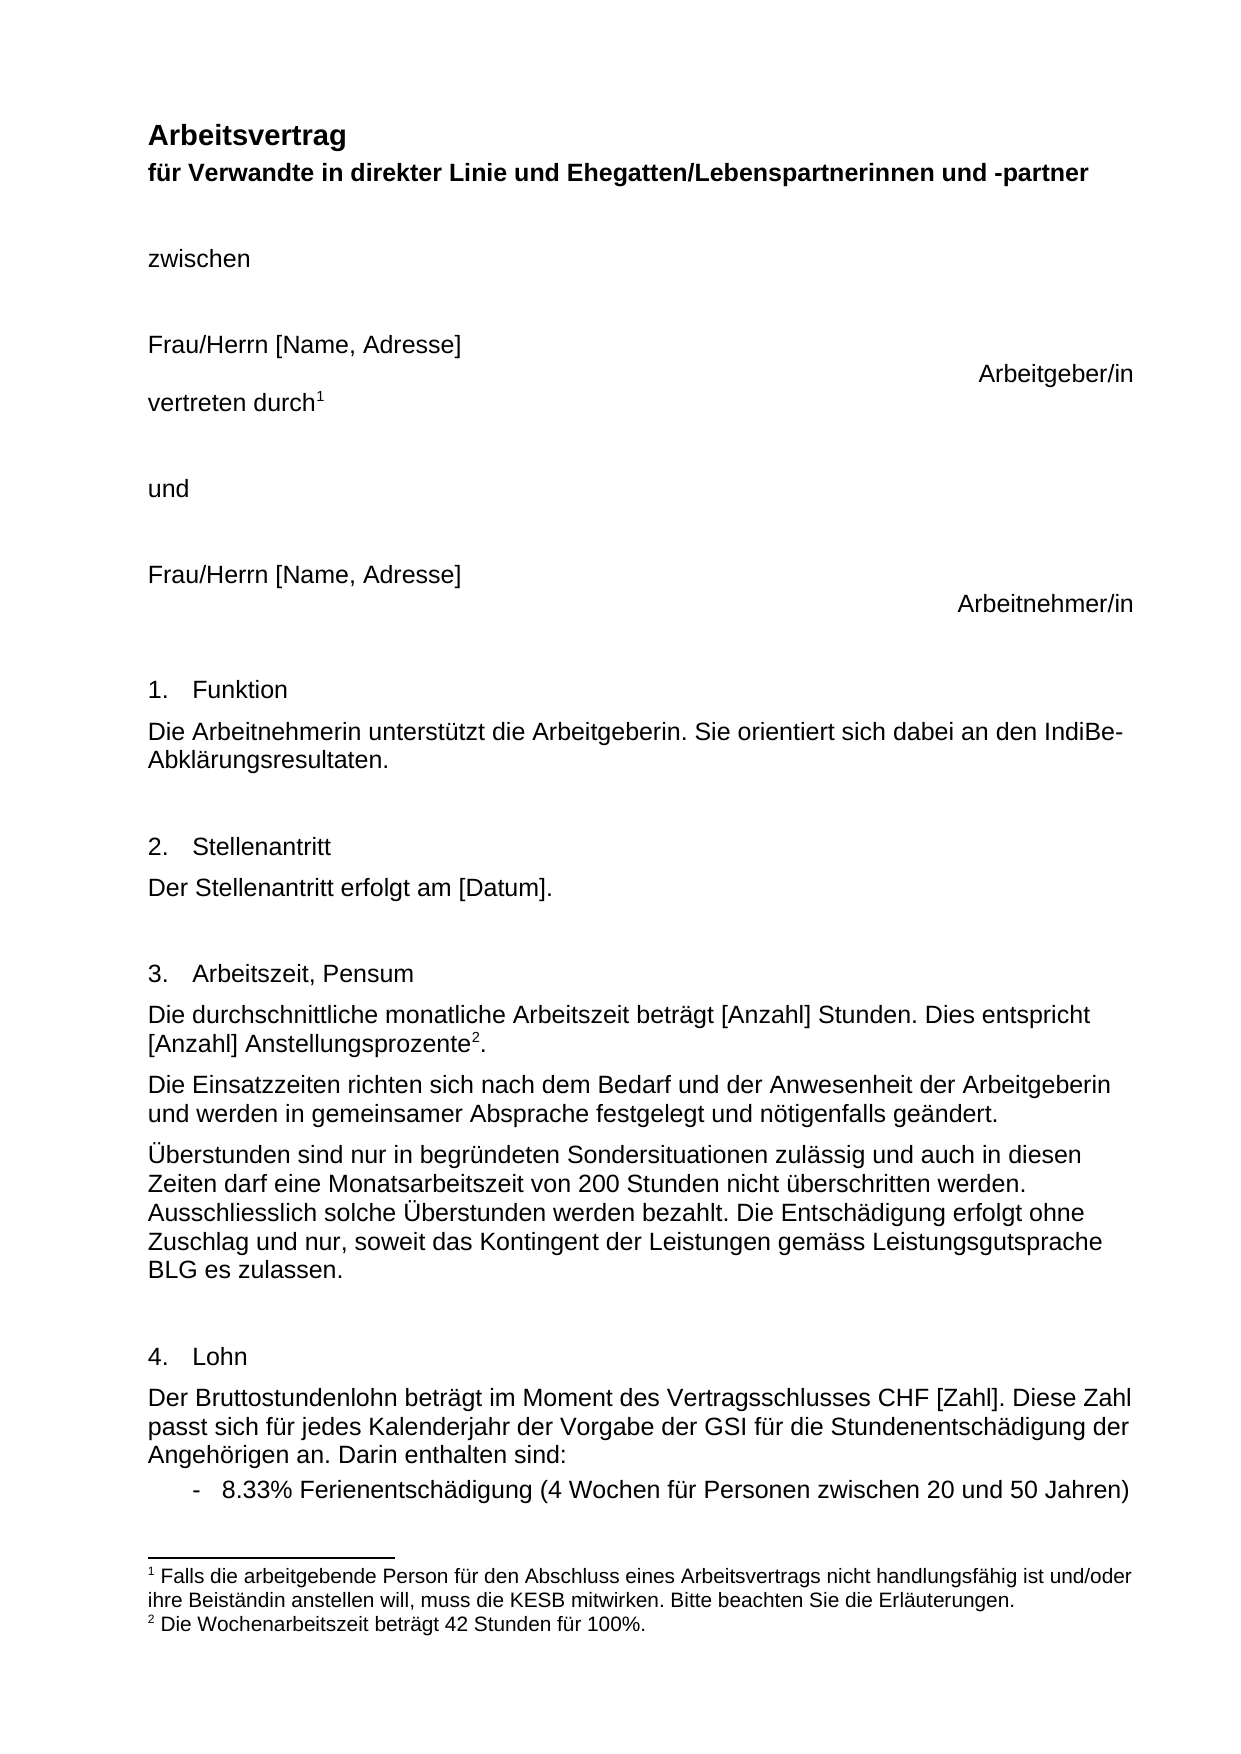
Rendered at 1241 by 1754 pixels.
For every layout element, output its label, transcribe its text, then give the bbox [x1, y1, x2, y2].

list 8.33% Ferienentschädigung (4 Wochen für Personen zwischen 20 und 50 Jahren) [192, 1475, 1134, 1504]
text für Verwandte in direkter Linie und Ehegatten/Lebenspartnerinnen und -partner [148, 158, 1134, 187]
text zwischen [148, 244, 1134, 273]
list Stellenantritt [148, 832, 1134, 860]
text Die Einsatzzeiten richten sich nach dem Bedarf und der Anwesenheit der Arbeitgeberin und werden in gemeinsamer Absprache festgelegt und nötigenfalls geändert. [148, 1070, 1134, 1128]
text Arbeitsvertrag [148, 118, 1134, 152]
list Der Stellenantritt erfolgt am [Datum]. [148, 873, 1134, 902]
text Überstunden sind nur in begründeten Sondersituationen zulässig und auch in diesen Zeiten darf eine Monatsarbeitszeit von 200 Stunden nicht überschritten werden. Ausschliesslich solche Überstunden werden bezahlt. Die Entschädigung erfolgt ohne Zuschlag und nur, soweit das Kontingent der Leistungen gemäss Leistungsgutsprache BLG es zulassen. [148, 1140, 1134, 1284]
text vertreten durch [148, 388, 1134, 417]
text Die durchschnittliche monatliche Arbeitszeit beträgt [Anzahl] Stunden. Dies entspricht [Anzahl] Anstellungsprozente. [148, 1000, 1134, 1058]
text Arbeitnehmer/in [738, 589, 1134, 618]
list Arbeitszeit, Pensum [148, 959, 1134, 988]
text Frau/Herrn [Name, Adresse] [148, 330, 1134, 359]
list Funktion [148, 675, 1134, 704]
text Die Arbeitnehmerin unterstützt die Arbeitgeberin. Sie orientiert sich dabei an den IndiBe-Abklärungsresultaten. [148, 717, 1134, 774]
text Arbeitgeber/in [738, 359, 1134, 388]
list Der Bruttostundenlohn beträgt im Moment des Vertragsschlusses CHF [Zahl]. Diese Zahl passt sich für jedes Kalenderjahr der Vorgabe der GSI für die Stundenentschädigung der Angehörigen an. Darin enthalten sind: [148, 1383, 1134, 1469]
list Lohn [148, 1342, 1134, 1370]
text und [148, 474, 1134, 503]
text Frau/Herrn [Name, Adresse] [148, 560, 1134, 589]
